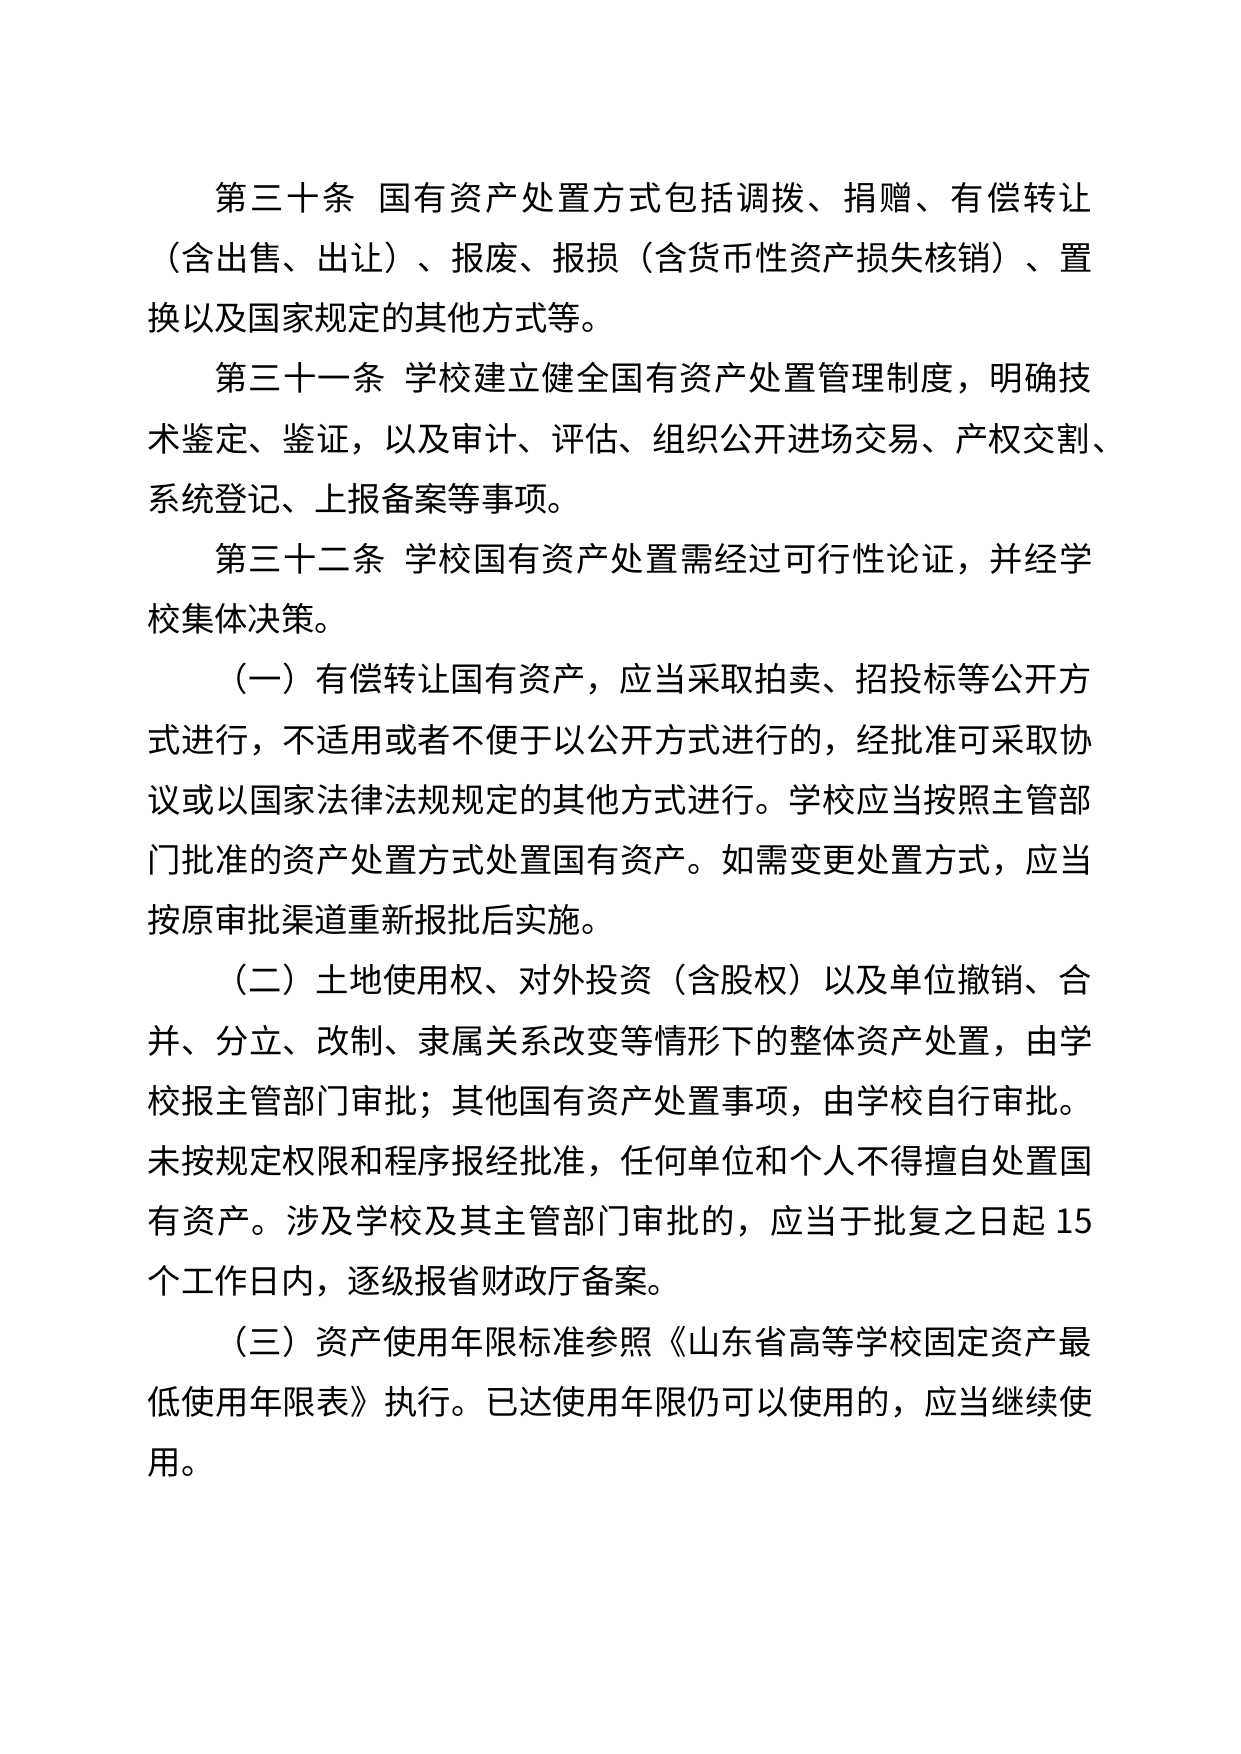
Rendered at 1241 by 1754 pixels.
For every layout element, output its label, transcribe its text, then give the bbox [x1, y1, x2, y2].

text （三）资产使用年限标准参照《山东省高等学校固定资产最低使用年限表》执行。已达使用年限仍可以使用的，应当继续使用。 [148, 1306, 1092, 1487]
text 第三十二条 学校国有资产处置需经过可行性论证，并经学校集体决策。 [148, 523, 1092, 644]
text （二）土地使用权、对外投资（含股权）以及单位撤销、合并、分立、改制、隶属关系改变等情形下的整体资产处置，由学校报主管部门审批；其他国有资产处置事项，由学校自行审批。未按规定权限和程序报经批准，任何单位和个人不得擅自处置国有资产。涉及学校及其主管部门审批的，应当于批复之日起15个工作日内，逐级报省财政厅备案。 [148, 945, 1092, 1306]
text 第三十条 国有资产处置方式包括调拨、捐赠、有偿转让（含出售、出让）、报废、报损（含货币性资产损失核销）、置换以及国家规定的其他方式等。 [148, 162, 1092, 343]
text 第三十一条 学校建立健全国有资产处置管理制度，明确技术鉴定、鉴证，以及审计、评估、组织公开进场交易、产权交割、系统登记、上报备案等事项。 [148, 343, 1092, 523]
text （一）有偿转让国有资产，应当采取拍卖、招投标等公开方式进行，不适用或者不便于以公开方式进行的，经批准可采取协议或以国家法律法规规定的其他方式进行。学校应当按照主管部门批准的资产处置方式处置国有资产。如需变更处置方式，应当按原审批渠道重新报批后实施。 [148, 644, 1092, 945]
